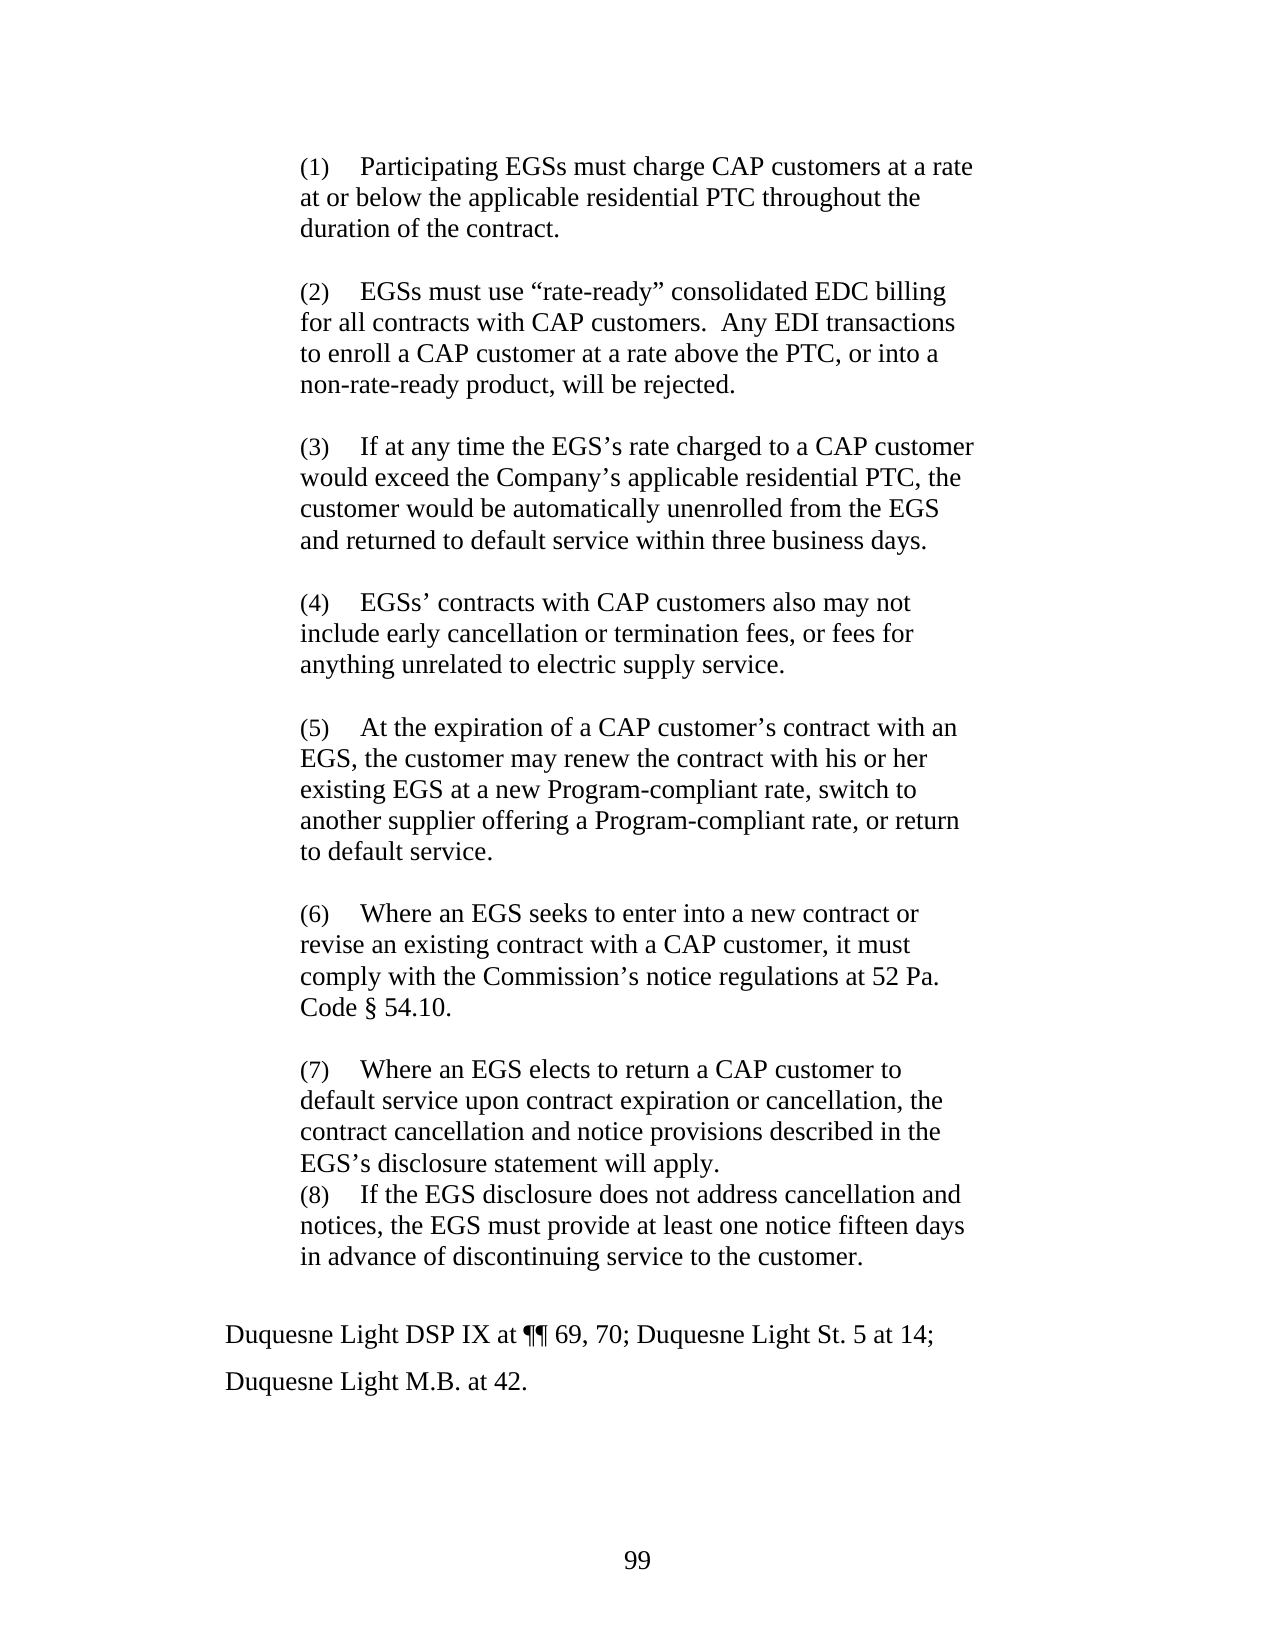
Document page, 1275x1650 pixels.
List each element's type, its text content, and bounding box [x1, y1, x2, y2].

text Duquesne Light DSP IX at ¶¶ 69, 70; Duquesne Light St. 5 at 14; Duquesne Light M.B. at 42. [225, 1318, 1035, 1396]
list Participating EGSs must charge CAP customers at a rate at or below the applicable residential PTC throughout the duration of the contract. [300, 150, 975, 243]
list Where an EGS seeks to enter into a new contract or revise an existing contract with a CAP customer, it must comply with the Commission’s notice regulations at 52 Pa. Code § 54.10. [300, 897, 975, 1022]
list EGSs must use “rate-ready” consolidated EDC billing for all contracts with CAP customers. Any EDI transactions to enroll a CAP customer at a rate above the PTC, or into a non-rate-ready product, will be rejected. [300, 274, 975, 399]
list At the expiration of a CAP customer’s contract with an EGS, the customer may renew the contract with his or her existing EGS at a new Program-compliant rate, switch to another supplier offering a Program-compliant rate, or return to default service. [300, 711, 975, 866]
list EGSs’ contracts with CAP customers also may not include early cancellation or termination fees, or fees for anything unrelated to electric supply service. [300, 586, 975, 679]
list If the EGS disclosure does not address cancellation and notices, the EGS must provide at least one notice fifteen days in advance of discontinuing service to the customer. [300, 1178, 975, 1271]
list If at any time the EGS’s rate charged to a CAP customer would exceed the Company’s applicable residential PTC, the customer would be automatically unenrolled from the EGS and returned to default service within three business days. [300, 430, 975, 555]
list Where an EGS elects to return a CAP customer to default service upon contract expiration or cancellation, the contract cancellation and notice provisions described in the EGS’s disclosure statement will apply. [300, 1053, 975, 1178]
